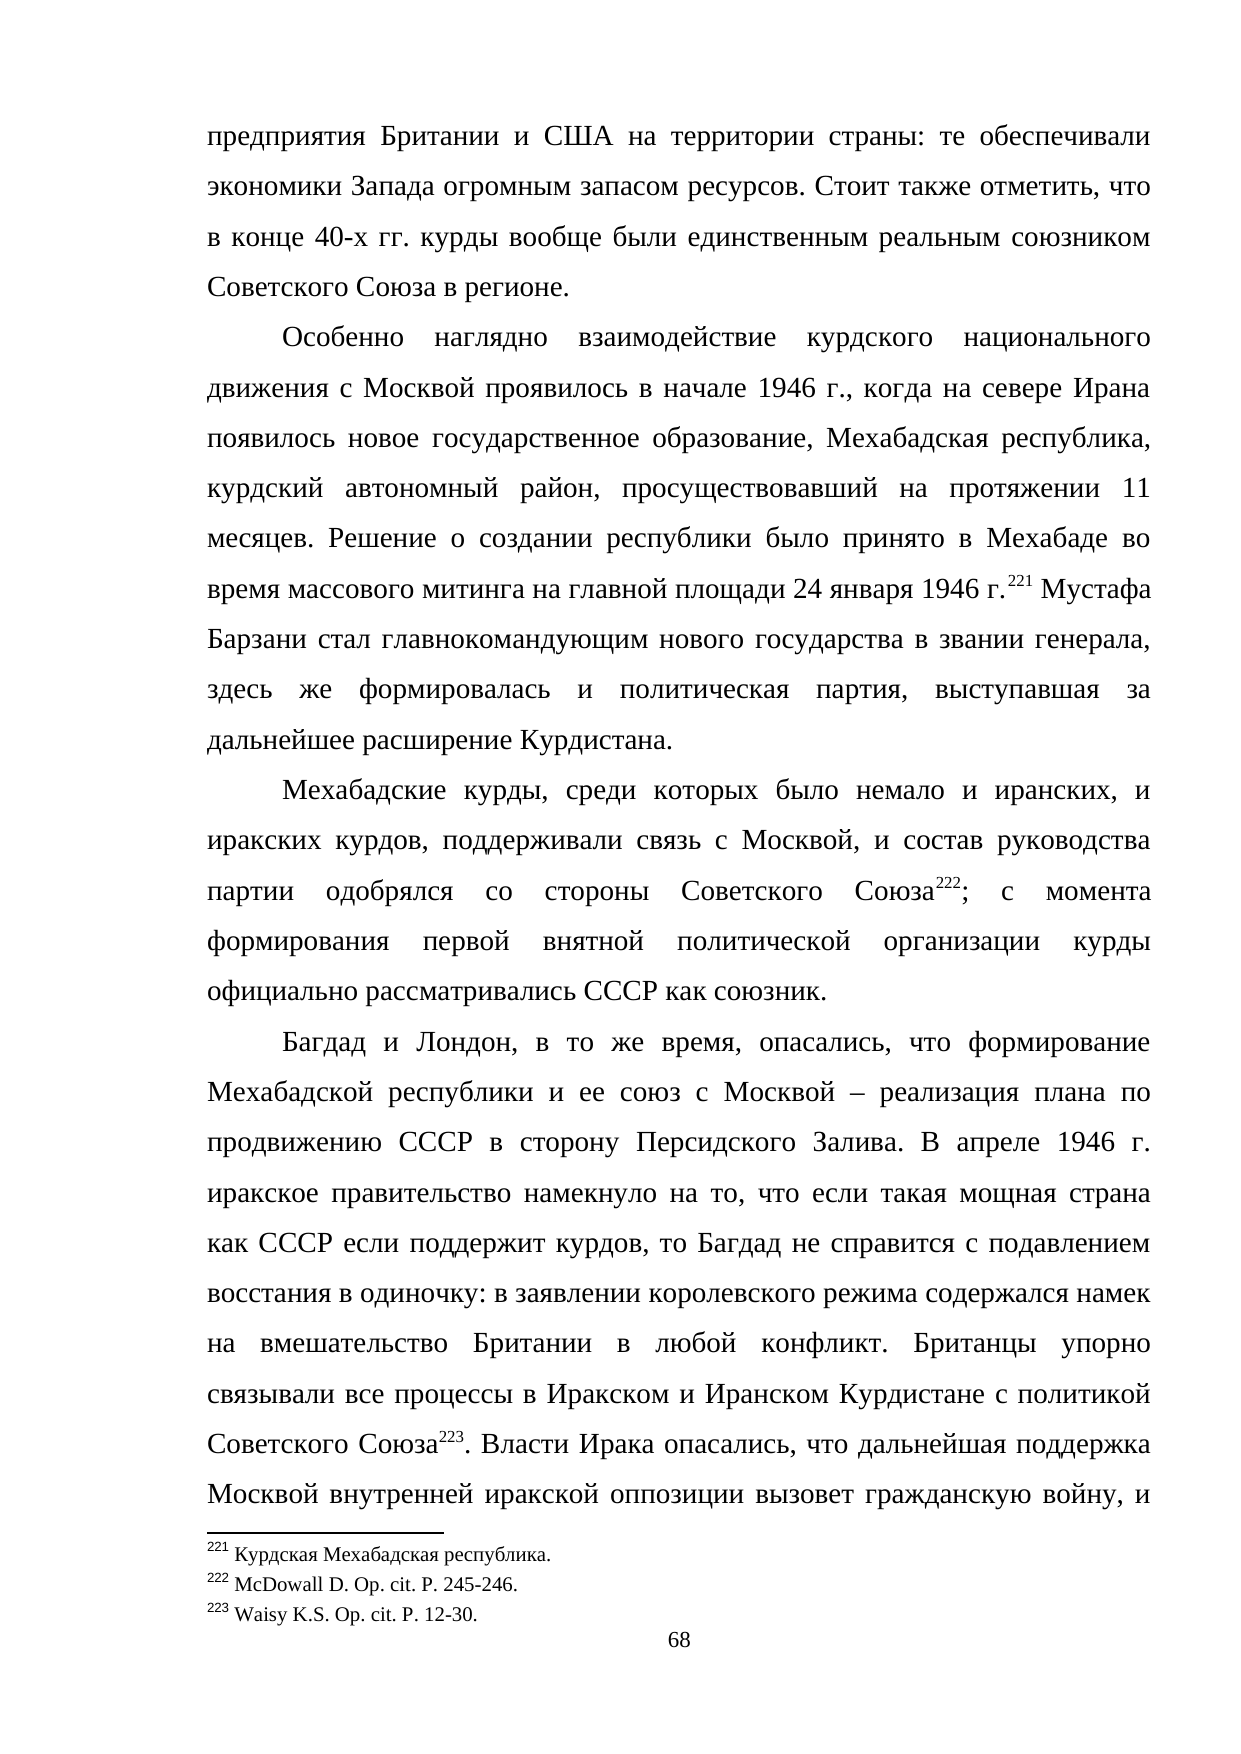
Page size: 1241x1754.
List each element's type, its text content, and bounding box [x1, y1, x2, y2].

text Мехабадские курды, среди которых было немало и иранских, и иракских курдов, поддерживали связь с Москвой, и состав руководства партии одобрялся со стороны Советского Союза; с момента формирования первой внятной политической организации курды официально рассматривались СССР как союзник. [207, 772, 1152, 1007]
text Особенно наглядно взаимодействие курдского национального движения с Москвой проявилось в начале 1946 г., когда на севере Ирана появилось новое государственное образование, Мехабадская республика, курдский автономный район, просуществовавший на протяжении 11 месяцев. Решение о создании республики было принято в Мехабаде во время массового митинга на главной площади 24 января 1946 г. Мустафа Барзани стал главнокомандующим нового государства в звании генерала, здесь же формировалась и политическая партия, выступавшая за дальнейшее расширение Курдистана. [207, 319, 1152, 755]
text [207, 118, 1152, 303]
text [207, 1024, 1152, 1510]
